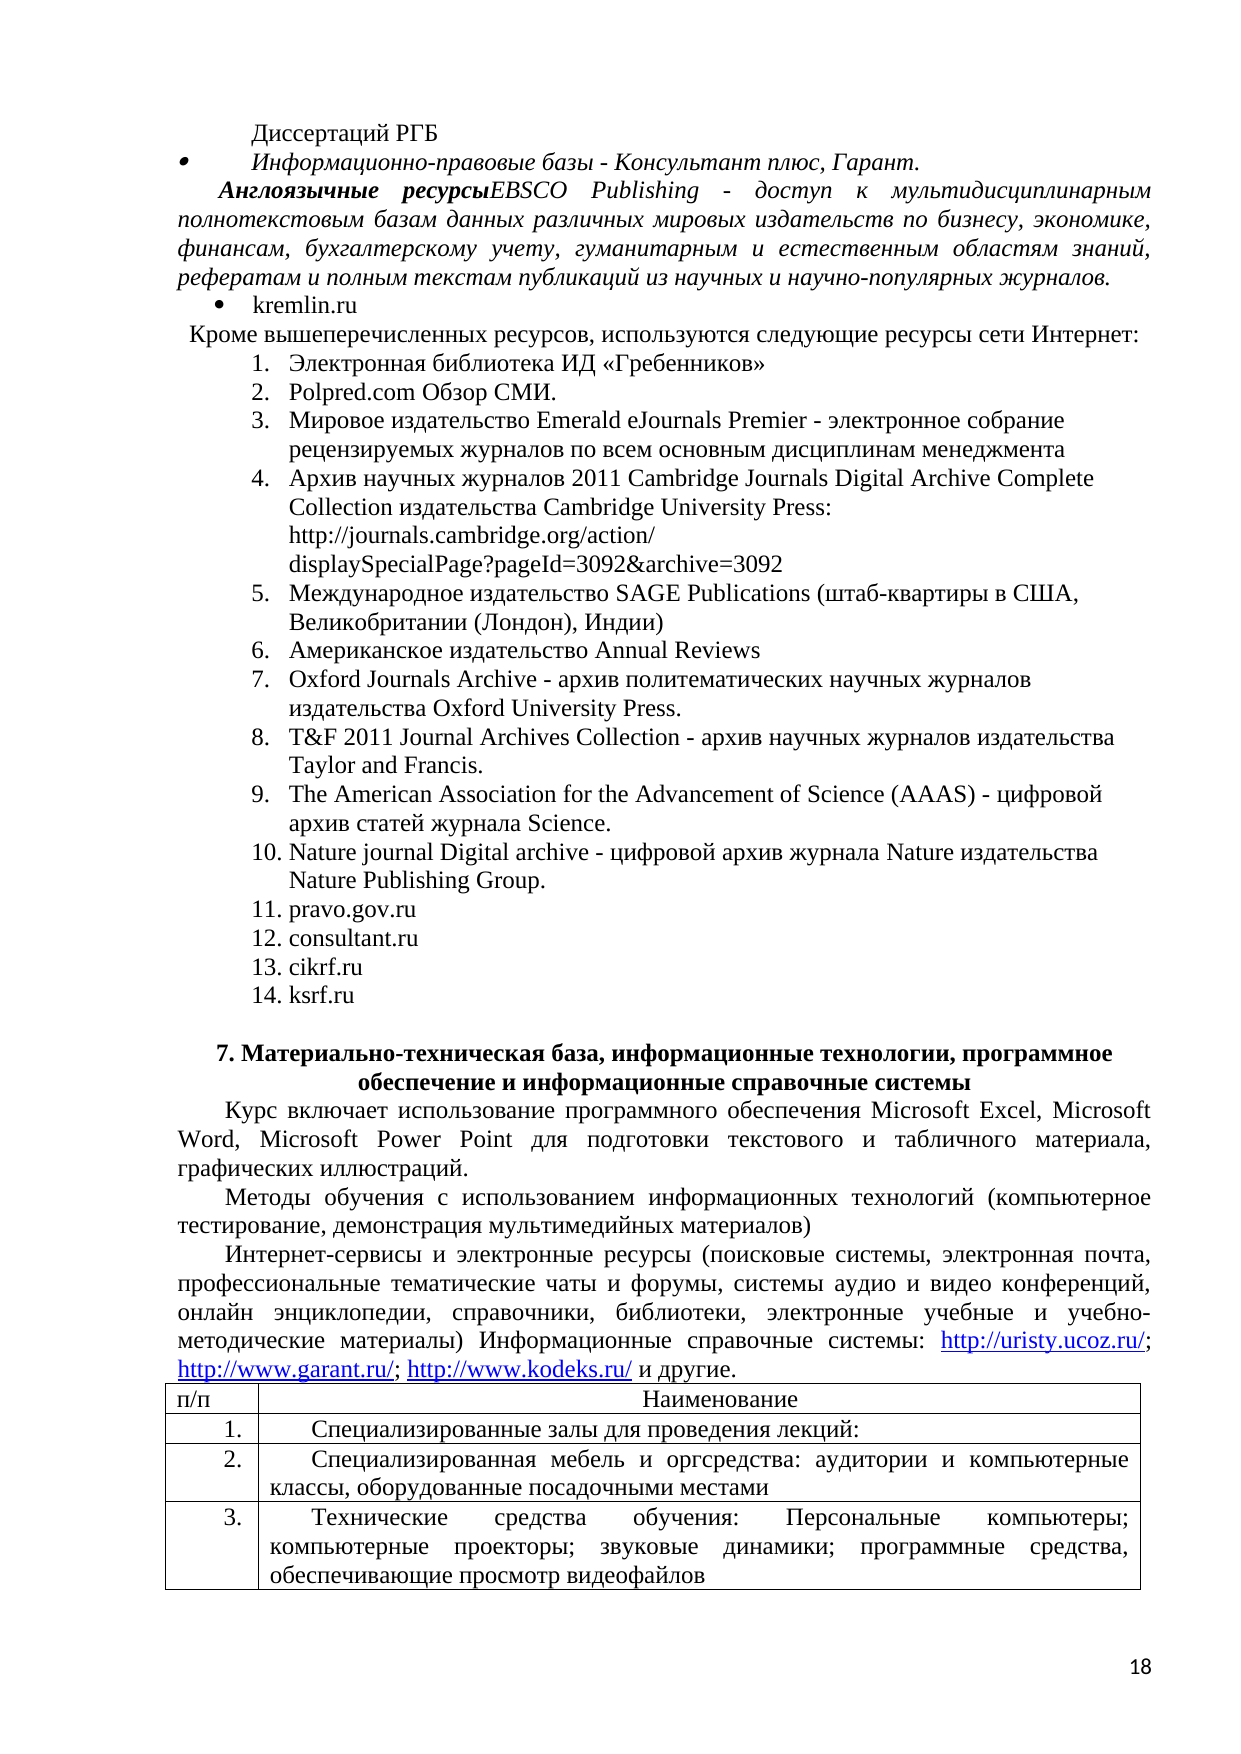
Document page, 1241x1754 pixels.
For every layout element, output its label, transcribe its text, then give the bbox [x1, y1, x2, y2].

table_cell Специализированные залы для проведения лекций: [259, 1414, 1140, 1443]
list Архив научных журналов 2011 Cambridge Journals Digital Archive Complete Collection издательства Cambridge University Press: http://journals.cambridge.org/action/ displaySpecialPage?pageId=3092&archive=3092 [251, 463, 1152, 578]
text Англоязычные ресурсыEBSCO Publishing - доступ к мультидисциплинарным полнотекстовым базам данных различных мировых издательств по бизнесу, экономике, финансам, бухгалтерскому учету, гуманитарным и естественным областям знаний, рефератам и полным текстам публикаций из научных и научно-популярных журналов. [177, 176, 1152, 291]
list T&F 2011 Journal Archives Collection - архив научных журналов издательства Taylor and Francis. [251, 722, 1152, 779]
list Nature journal Digital archive - цифровой архив журнала Nature издательства Nature Publishing Group. [251, 837, 1152, 894]
list consultant.ru [251, 923, 1152, 952]
text Курс включает использование программного обеспечения Microsoft Excel, Microsoft Word, Microsoft Power Point для подготовки текстового и табличного материала, графических иллюстраций. [177, 1096, 1152, 1182]
list Американское издательство Annual Reviews [251, 636, 1152, 664]
text Интернет-сервисы и электронные ресурсы (поисковые системы, электронная почта, профессиональные тематические чаты и форумы, системы аудио и видео конференций, онлайн энциклопедии, справочники, библиотеки, электронные учебные и учебно-методические материалы) Информационные справочные системы: http://uristy.ucoz.ru/; http://www.garant.ru/; http://www.kodeks.ru/ и другие. [177, 1239, 1152, 1383]
table_header п/п [166, 1384, 258, 1413]
list ksrf.ru [251, 981, 1152, 1009]
text Кроме вышеперечисленных ресурсов, используются следующие ресурсы сети Интернет: [177, 319, 1152, 348]
list Международное издательство SAGE Publications (штаб-квартиры в США, Великобритании (Лондон), Индии) [251, 578, 1152, 636]
table_cell 1. [166, 1414, 258, 1443]
subtitle 7. Материально-техническая база, информационные технологии, программное обеспечение и информационные справочные системы [177, 1038, 1152, 1096]
table_cell 2. [166, 1444, 258, 1501]
list Мировое издательство Emerald eJournals Premier - электронное собрание рецензируемых журналов по всем основным дисциплинам менеджмента [251, 406, 1152, 463]
text Методы обучения с использованием информационных технологий (компьютерное тестирование, демонстрация мультимедийных материалов) [177, 1182, 1152, 1239]
list Polpred.com Обзор СМИ. [251, 377, 1152, 406]
table_cell Технические средства обучения: Персональные компьютеры; компьютерные проекторы; звуковые динамики; программные средства, обеспечивающие просмотр видеофайлов [259, 1502, 1140, 1588]
list pravo.gov.ru [251, 894, 1152, 923]
list Oxford Journals Archive - архив политематических научных журналов издательства Oxford University Press. [251, 664, 1152, 722]
list cikrf.ru [251, 952, 1152, 981]
list Информационно-правовые базы - Консультант плюс, Гарант. [177, 147, 1152, 176]
table_header Наименование [259, 1384, 1140, 1413]
list kremlin.ru [215, 291, 1152, 319]
list Электронная библиотека ИД «Гребенников» [251, 348, 1152, 377]
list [177, 118, 1152, 147]
list The American Association for the Advancement of Science (AAAS) - цифровой архив статей журнала Science. [251, 779, 1152, 837]
table_cell Специализированная мебель и оргсредства: аудитории и компьютерные классы, оборудованные посадочными местами [259, 1444, 1140, 1501]
table_cell 3. [166, 1502, 258, 1588]
